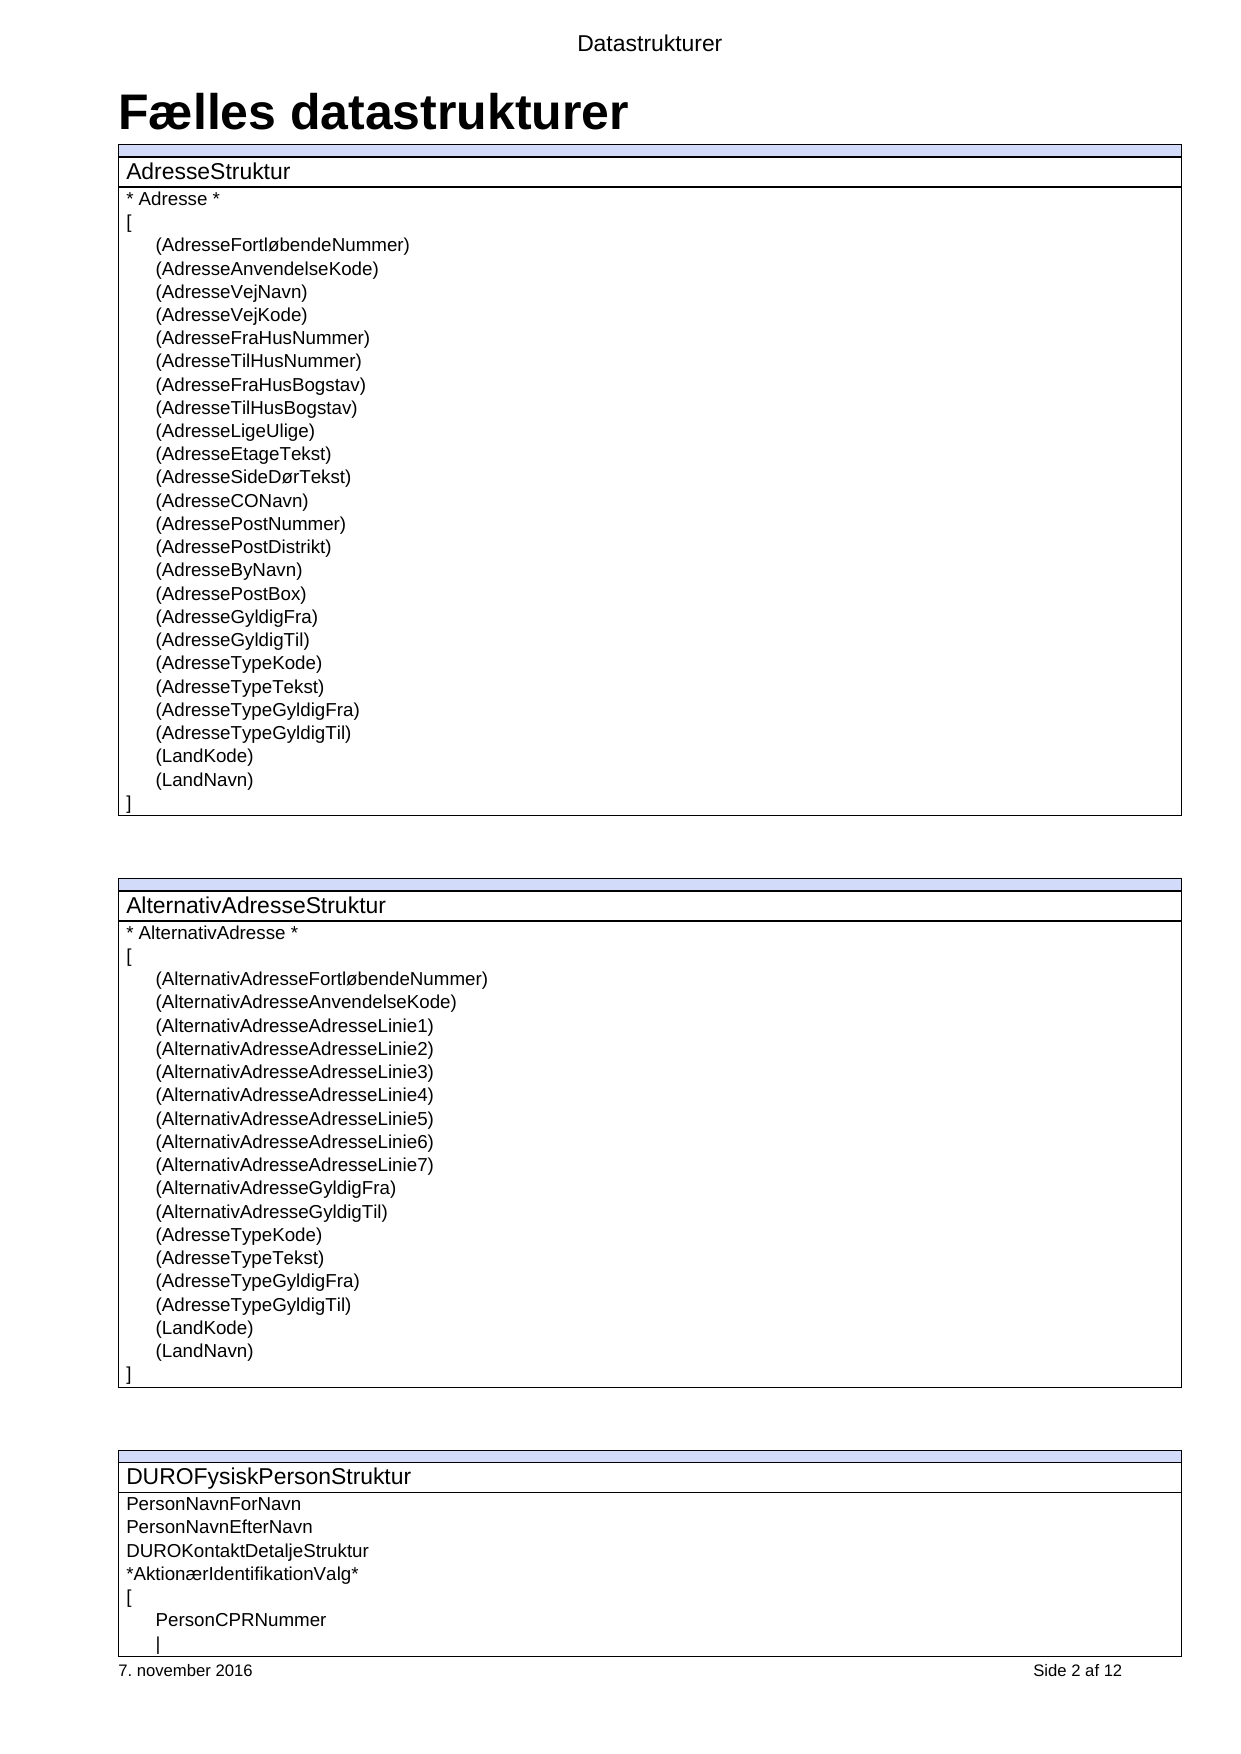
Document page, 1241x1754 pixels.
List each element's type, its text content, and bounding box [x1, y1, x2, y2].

table_cell * AlternativAdresse * [ (AlternativAdresseFortløbendeNummer) (AlternativAdresseAnvendelseKode) (AlternativAdresseAdresseLinie1) (AlternativAdresseAdresseLinie2) (AlternativAdresseAdresseLinie3) (AlternativAdresseAdresseLinie4) (AlternativAdresseAdresseLinie5) (AlternativAdresseAdresseLinie6) (AlternativAdresseAdresseLinie7) (AlternativAdresseGyldigFra) (AlternativAdresseGyldigTil) (AdresseTypeKode) (AdresseTypeTekst) (AdresseTypeGyldigFra) (AdresseTypeGyldigTil) (LandKode) (LandNavn) ] [119, 922, 1181, 1387]
text Fælles datastrukturer [118, 82, 1181, 140]
table_header [119, 1451, 1181, 1462]
table_cell AlternativAdresseStruktur [119, 892, 1181, 920]
table_header [119, 879, 1181, 890]
table_cell * Adresse * [ (AdresseFortløbendeNummer) (AdresseAnvendelseKode) (AdresseVejNavn) (AdresseVejKode) (AdresseFraHusNummer) (AdresseTilHusNummer) (AdresseFraHusBogstav) (AdresseTilHusBogstav) (AdresseLigeUlige) (AdresseEtageTekst) (AdresseSideDørTekst) (AdresseCONavn) (AdressePostNummer) (AdressePostDistrikt) (AdresseByNavn) (AdressePostBox) (AdresseGyldigFra) (AdresseGyldigTil) (AdresseTypeKode) (AdresseTypeTekst) (AdresseTypeGyldigFra) (AdresseTypeGyldigTil) (LandKode) (LandNavn) ] [119, 188, 1181, 815]
table_cell AdresseStruktur [119, 158, 1181, 186]
table_cell DUROFysiskPersonStruktur [119, 1463, 1181, 1492]
table_header [119, 145, 1181, 156]
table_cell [119, 1493, 1181, 1656]
